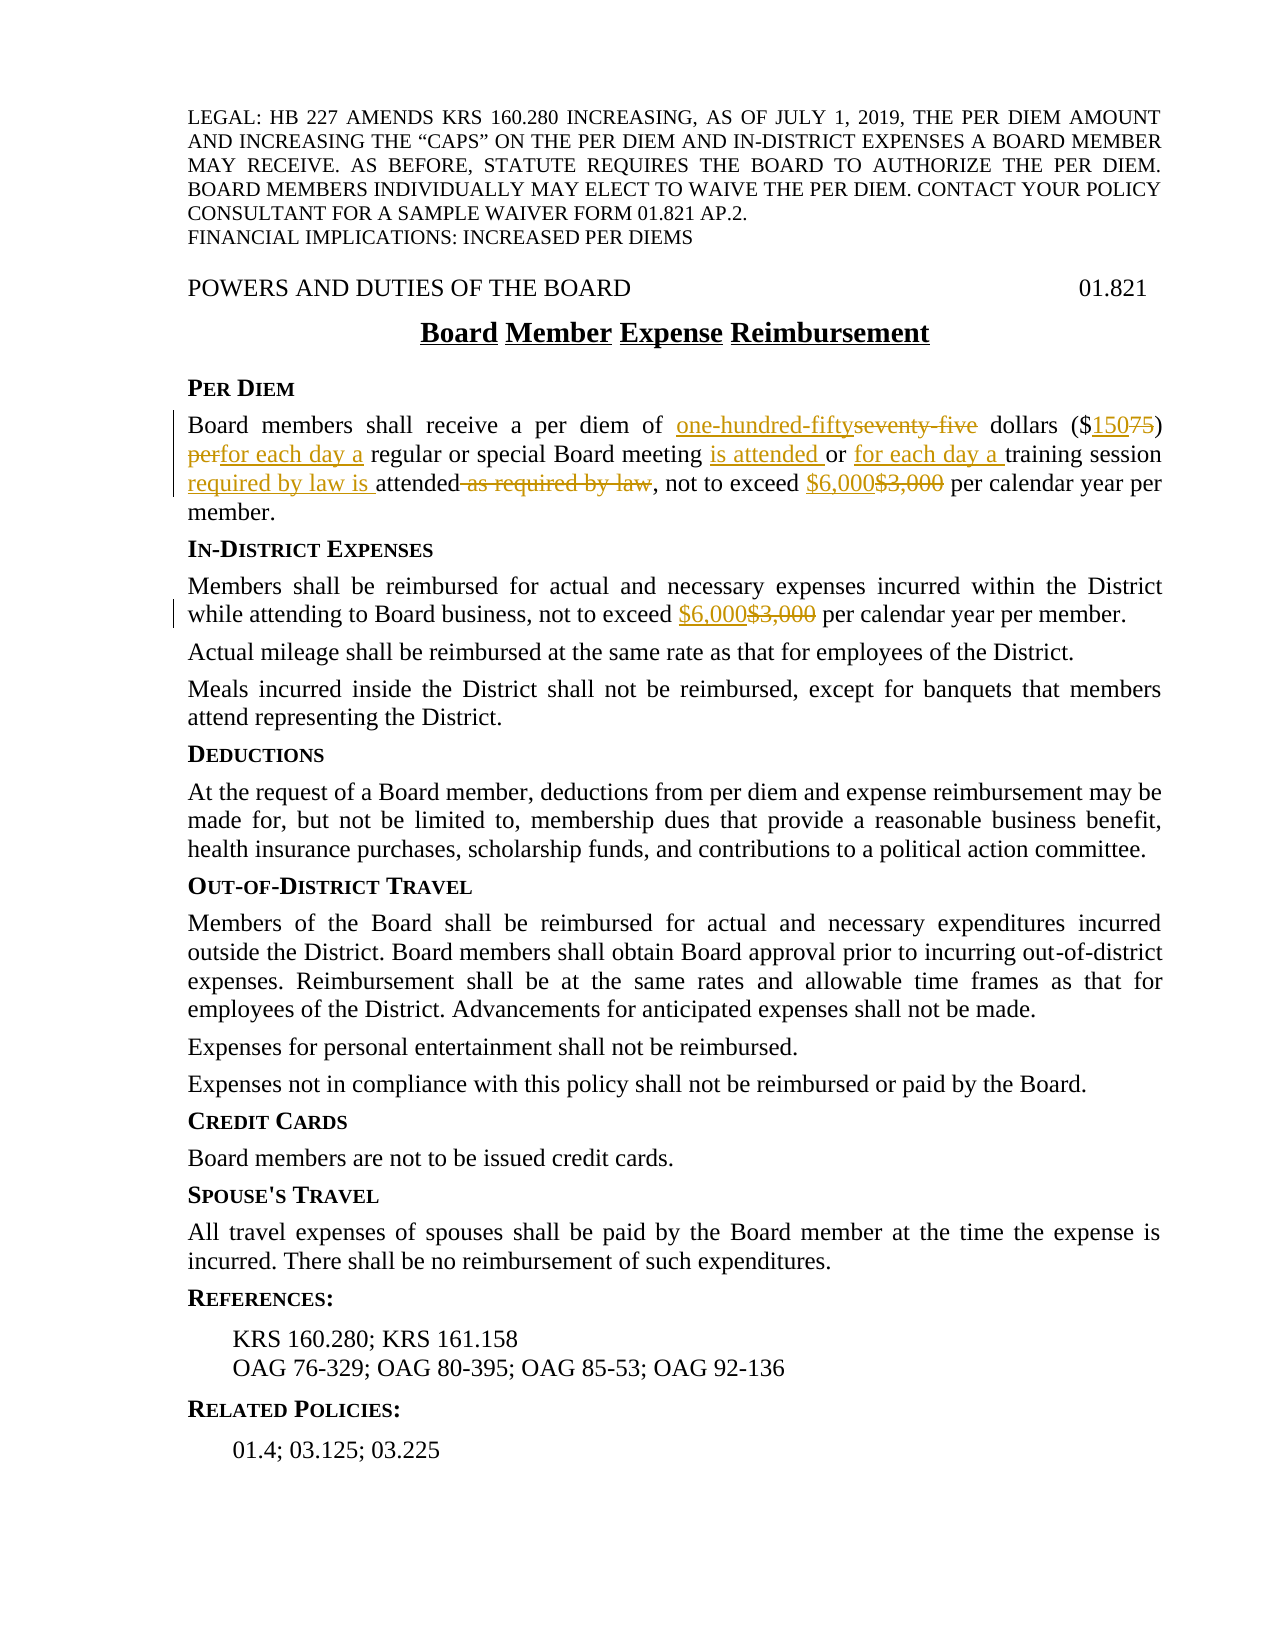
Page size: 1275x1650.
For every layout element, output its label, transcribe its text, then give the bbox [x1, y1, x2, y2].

subtitle Credit Cards [187, 1106, 1162, 1134]
text At the request of a Board member, deductions from per diem and expense reimbursement may be made for, but not be limited to, membership dues that provide a reasonable business benefit, health insurance purchases, scholarship funds, and contributions to a political action committee. [187, 777, 1162, 863]
subtitle Per Diem [187, 373, 1162, 402]
subtitle Out-of-District Travel [187, 871, 1162, 900]
subtitle Related Policies: [187, 1394, 1162, 1423]
subtitle POWERS AND DUTIES OF THE BOARD BS01.821 [187, 273, 1162, 302]
text Board members are not to be issued credit cards. [187, 1143, 1162, 1172]
text Meals incurred inside the District shall not be reimbursed, except for banquets that members attend representing the District. [187, 674, 1162, 731]
text KRS 160.280; KRS 161.158 [232, 1324, 1162, 1353]
title Board Member Expense Reimbursement [187, 315, 1162, 348]
text Actual mileage shall be reimbursed at the same rate as that for employees of the District. [187, 637, 1162, 665]
text Board members shall receive a per diem of dollars ($) regular or special Board meeting or training session attended, not to exceed per calendar year per member. [187, 410, 1162, 525]
subtitle Deductions [187, 739, 1162, 768]
subtitle In-District Expenses [187, 534, 1162, 562]
text Members of the Board shall be reimbursed for actual and necessary expenditures incurred outside the District. Board members shall obtain Board approval prior to incurring out-of-district expenses. Reimbursement shall be at the same rates and allowable time frames as that for employees of the District. Advancements for anticipated expenses shall not be made. [187, 908, 1162, 1023]
text Members shall be reimbursed for actual and necessary expenses incurred within the District while attending to Board business, not to exceed per calendar year per member. [187, 571, 1162, 628]
text OAG 76-329; OAG 80-395; OAG 85-53; OAG 92-136 [232, 1353, 1162, 1382]
text LEGAL: HB 227 AMENDS KRS 160.280 INCREASING, AS OF JULY 1, 2019, THE PER DIEM AMOUNT AND INCREASING THE “CAPS” ON THE PER DIEM AND IN-DISTRICT EXPENSES A BOARD MEMBER MAY RECEIVE. AS BEFORE, STATUTE REQUIRES THE BOARD TO AUTHORIZE THE PER DIEM. BOARD MEMBERS INDIVIDUALLY MAY ELECT TO WAIVE THE PER DIEM. CONTACT YOUR POLICY CONSULTANT FOR A SAMPLE WAIVER FORM 01.821 AP.2. [187, 105, 1162, 225]
subtitle References: [187, 1283, 1162, 1312]
text 01.4; 03.125; 03.225 [232, 1435, 1162, 1464]
text Expenses not in compliance with this policy shall not be reimbursed or paid by the Board. [187, 1069, 1162, 1097]
subtitle Spouse's Travel [187, 1180, 1162, 1209]
text FINANCIAL IMPLICATIONS: INCREASED PER DIEMS [187, 225, 1162, 249]
text All travel expenses of spouses shall be paid by the Board member at the time the expense is incurred. There shall be no reimbursement of such expenditures. [187, 1217, 1162, 1274]
text Expenses for personal entertainment shall not be reimbursed. [187, 1032, 1162, 1060]
